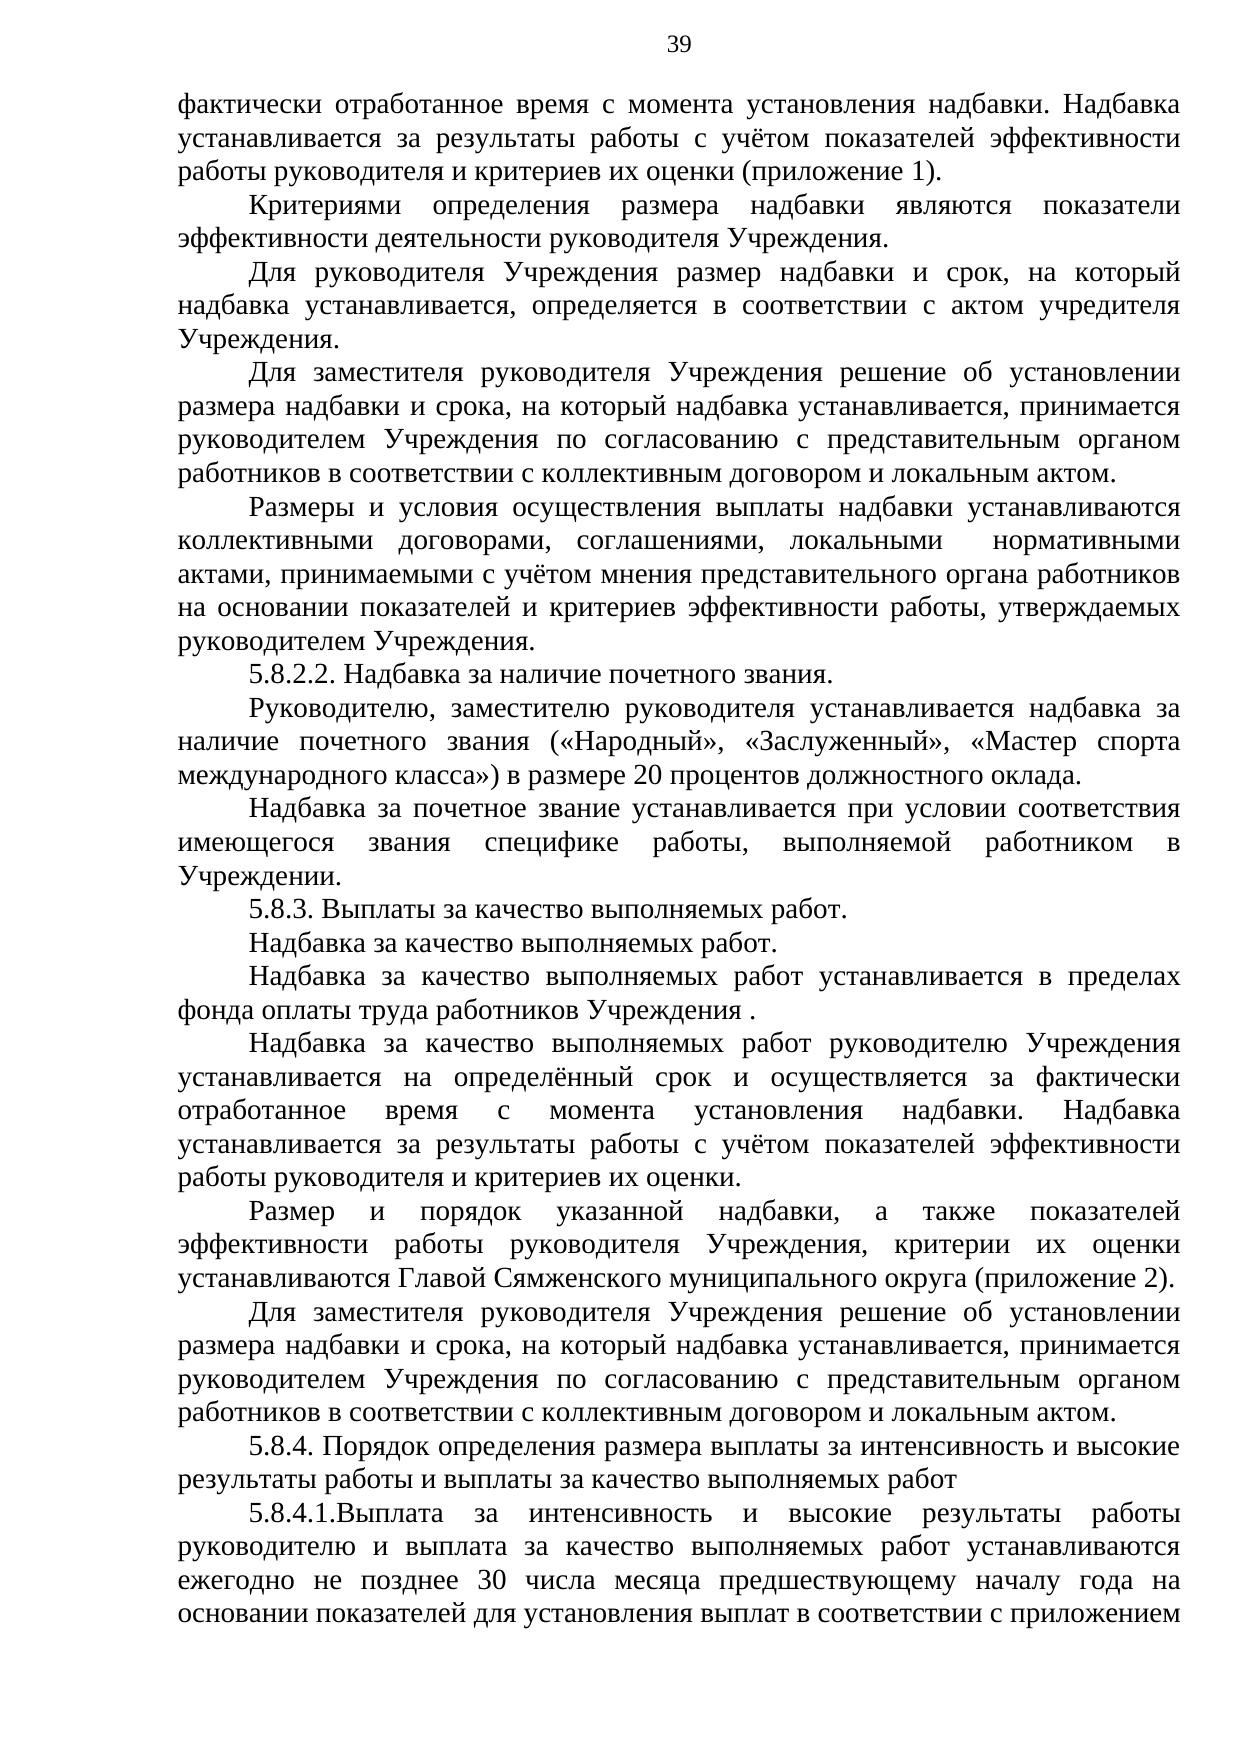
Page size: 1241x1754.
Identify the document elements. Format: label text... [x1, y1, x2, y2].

text Для заместителя руководителя Учреждения решение об установлении размера надбавки и срока, на который надбавка устанавливается, принимается руководителем Учреждения по согласованию с представительным органом работников в соответствии с коллективным договором и локальным актом. [177, 1294, 1181, 1428]
text Надбавка за качество выполняемых работ. [177, 925, 1181, 958]
text Размер и порядок указанной надбавки, а также показателей эффективности работы руководителя Учреждения, критерии их оценки устанавливаются Главой Сямженского муниципального округа (приложение 2). [177, 1193, 1181, 1294]
text Для руководителя Учреждения размер надбавки и срок, на который надбавка устанавливается, определяется в соответствии с актом учредителя Учреждения. [177, 254, 1181, 354]
text 5.8.4. Порядок определения размера выплаты за интенсивность и высокие результаты работы и выплаты за качество выполняемых работ [177, 1428, 1181, 1495]
text Размеры и условия осуществления выплаты надбавки устанавливаются коллективными договорами, соглашениями, локальными нормативными актами, принимаемыми с учётом мнения представительного органа работников на основании показателей и критериев эффективности работы, утверждаемых руководителем Учреждения. [177, 489, 1181, 656]
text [177, 1495, 1181, 1629]
text Для заместителя руководителя Учреждения решение об установлении размера надбавки и срока, на который надбавка устанавливается, принимается руководителем Учреждения по согласованию с представительным органом работников в соответствии с коллективным договором и локальным актом. [177, 354, 1181, 489]
text Надбавка за почетное звание устанавливается при условии соответствия имеющегося звания специфике работы, выполняемой работником в Учреждении. [177, 791, 1181, 891]
text Надбавка за качество выполняемых работ руководителю Учреждения устанавливается на определённый срок и осуществляется за фактически отработанное время с момента установления надбавки. Надбавка устанавливается за результаты работы с учётом показателей эффективности работы руководителя и критериев их оценки. [177, 1025, 1181, 1193]
text 5.8.2.2. Надбавка за наличие почетного звания. [177, 656, 1181, 690]
text Критериями определения размера надбавки являются показатели эффективности деятельности руководителя Учреждения. [177, 187, 1181, 254]
text 5.8.3. Выплаты за качество выполняемых работ. [177, 891, 1181, 925]
text Руководителю, заместителю руководителя устанавливается надбавка за наличие почетного звания («Народный», «Заслуженный», «Мастер спорта международного класса») в размере 20 процентов должностного оклада. [177, 690, 1181, 791]
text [177, 86, 1181, 187]
text Надбавка за качество выполняемых работ устанавливается в пределах фонда оплаты труда работников Учреждения . [177, 958, 1181, 1025]
